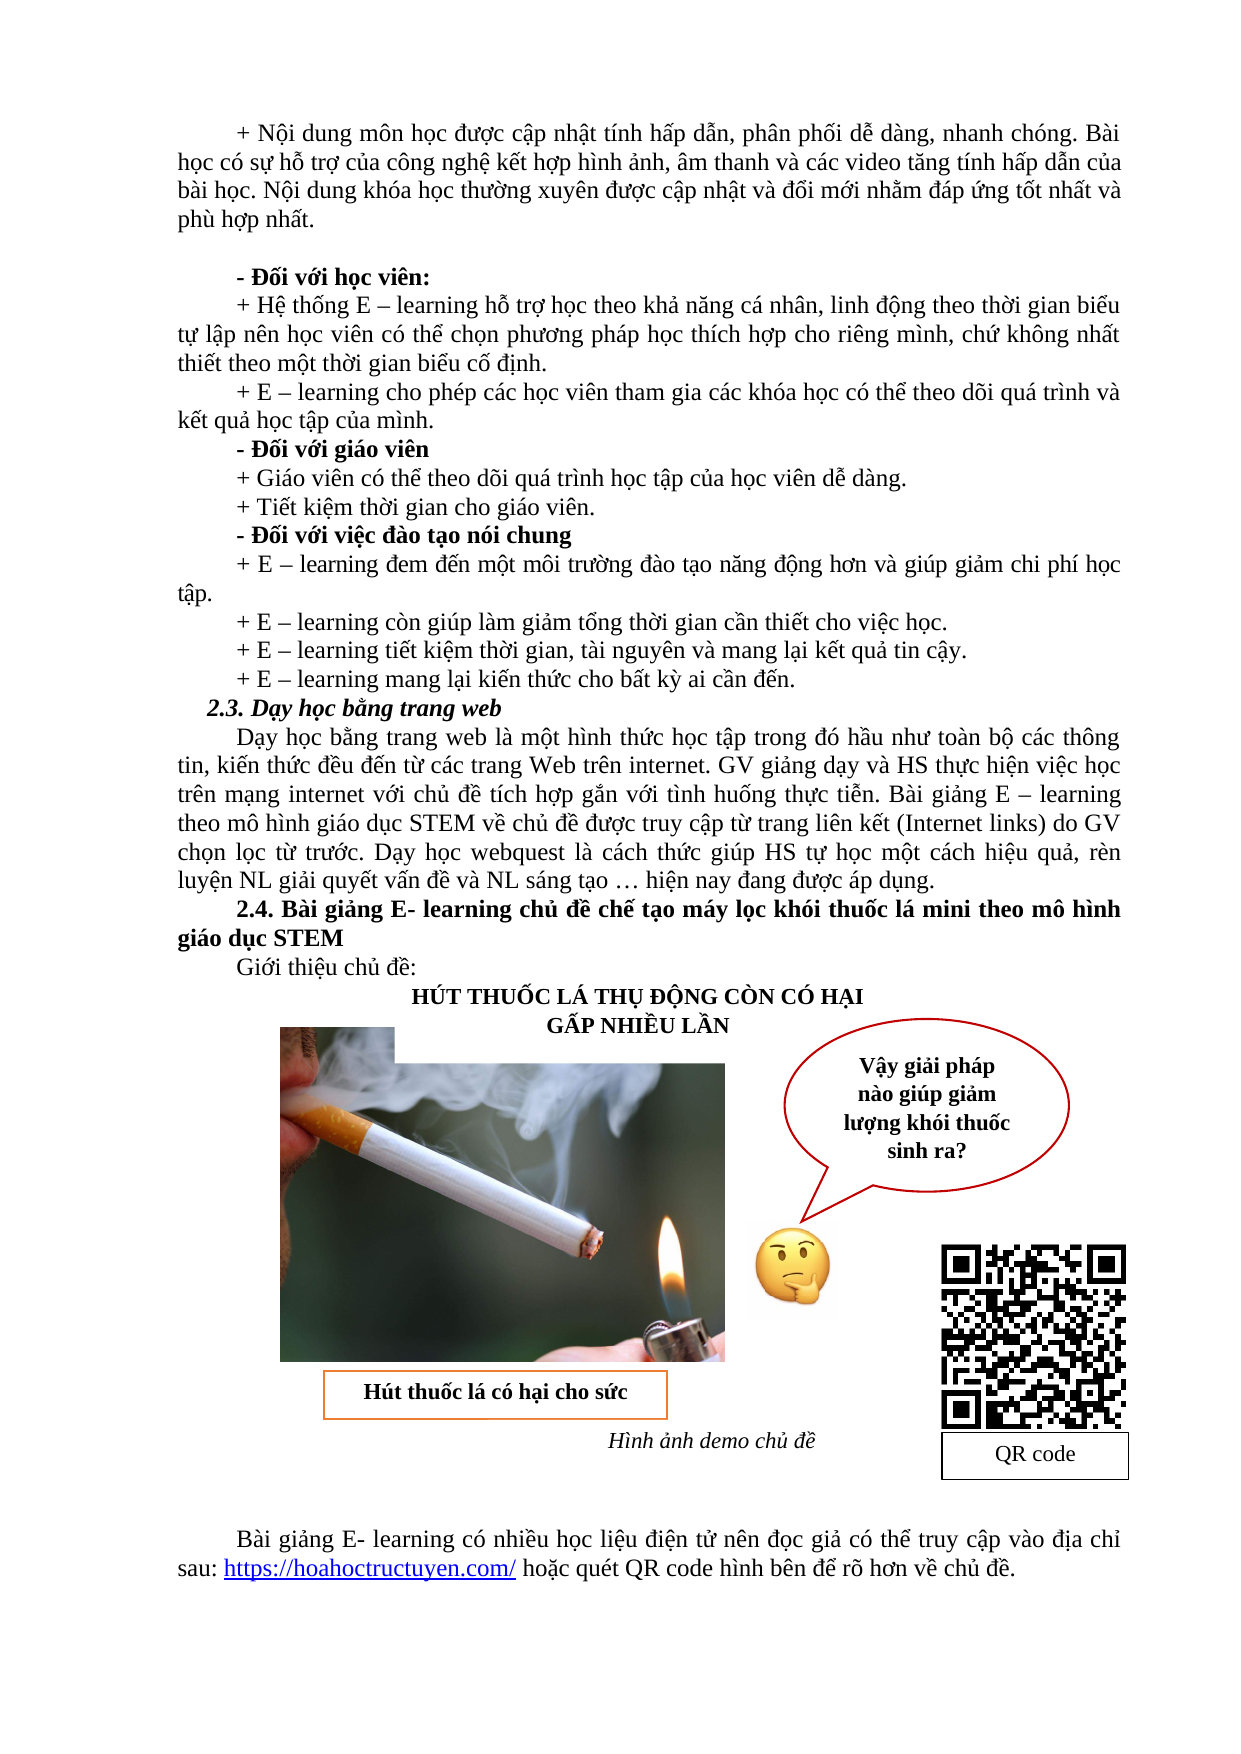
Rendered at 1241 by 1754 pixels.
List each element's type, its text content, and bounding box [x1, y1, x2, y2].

text + Hệ thống E – learning hỗ trợ học theo khả năng cá nhân, linh động theo thời gian biểu tự lập nên học viên có thể chọn phương pháp học thích hợp cho riêng mình, chứ không nhất thiết theo một thời gian biểu cố định. [177, 291, 1122, 377]
text Dạy học bằng trang web là một hình thức học tập trong đó hầu như toàn bộ các thông tin, kiến thức đều đến từ các trang Web trên internet. GV giảng dạy và HS thực hiện việc học trên mạng internet với chủ đề tích hợp gắn với tình huống thực tiễn. Bài giảng E – learning theo mô hình giáo dục STEM về chủ đề được truy cập từ trang liên kết (Internet links) do GV chọn lọc từ trước. Dạy học webquest là cách thức giúp HS tự học một cách hiệu quả, rèn luyện NL giải quyết vấn đề và NL sáng tạo … hiện nay đang được áp dụng. [177, 722, 1122, 894]
text + Tiết kiệm thời gian cho giáo viên. [177, 492, 1122, 521]
text + E – learning đem đến một môi trường đào tạo năng động hơn và giúp giảm chi phí học tập. [177, 549, 1122, 607]
text Giới thiệu chủ đề: [177, 952, 1122, 981]
text - Đối với việc đào tạo nói chung [177, 521, 1122, 549]
picture [747, 1221, 838, 1320]
text - Đối với giáo viên [177, 434, 1122, 463]
text + E – learning tiết kiệm thời gian, tài nguyên và mang lại kết quả tin cậy. [177, 636, 1122, 664]
text 2.4. Bài giảng E- learning chủ đề chế tạo máy lọc khói thuốc lá mini theo mô hình giáo dục STEM [177, 894, 1122, 952]
text + E – learning cho phép các học viên tham gia các khóa học có thể theo dõi quá trình và kết quả học tập của mình. [177, 377, 1122, 434]
picture [914, 1217, 1154, 1457]
text - Đối với học viên: [177, 262, 1122, 291]
text + Nội dung môn học được cập nhật tính hấp dẫn, phân phối dễ dàng, nhanh chóng. Bài học có sự hỗ trợ của công nghệ kết hợp hình ảnh, âm thanh và các video tăng tính hấp dẫn của bài học. Nội dung khóa học thường xuyên được cập nhật và đổi mới nhằm đáp ứng tốt nhất và phù hợp nhất. [177, 118, 1122, 233]
text Bài giảng E- learning có nhiều học liệu điện tử nên đọc giả có thể truy cập vào địa chỉ sau: https://hoahoctructuyen.com/ hoặc quét QR code hình bên để rõ hơn về chủ đề. [177, 1524, 1122, 1582]
text + E – learning mang lại kiến thức cho bất kỳ ai cần đến. [177, 664, 1122, 693]
picture [280, 1027, 725, 1362]
text + E – learning còn giúp làm giảm tổng thời gian cần thiết cho việc học. [177, 607, 1122, 636]
text 2.3. Dạy học bằng trang web [177, 693, 1122, 722]
text + Giáo viên có thể theo dõi quá trình học tập của học viên dễ dàng. [177, 463, 1122, 492]
